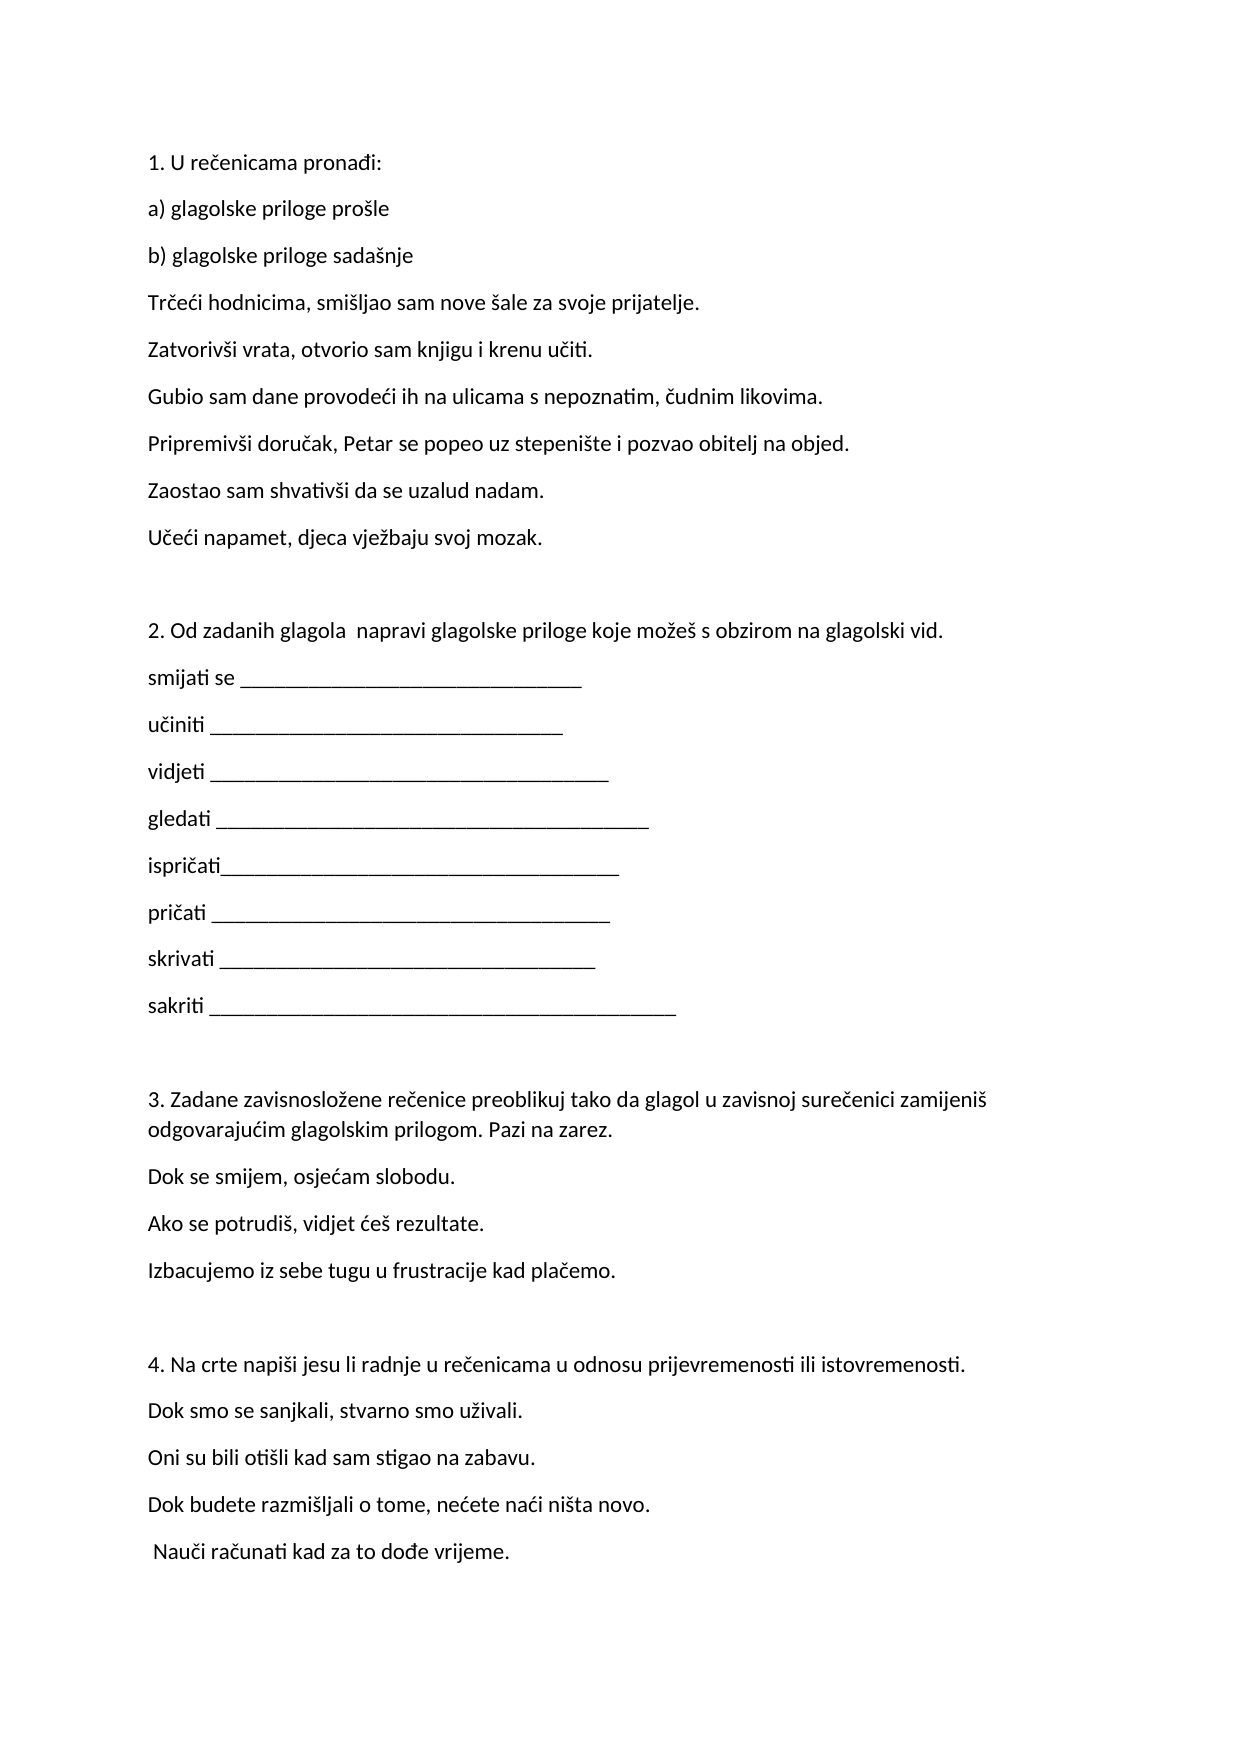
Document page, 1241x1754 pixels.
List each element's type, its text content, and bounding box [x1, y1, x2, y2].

text Učeći napamet, djeca vježbaju svoj mozak. [148, 523, 1093, 551]
text Dok smo se sanjkali, stvarno smo uživali. [148, 1397, 1093, 1424]
text gledati ______________________________________ [148, 804, 1093, 832]
text Izbacujemo iz sebe tugu u frustracije kad plačemo. [148, 1256, 1093, 1284]
text a) glagolske priloge prošle [148, 194, 1093, 222]
text Ako se potrudiš, vidjet ćeš rezultate. [148, 1209, 1093, 1237]
text ispričati___________________________________ [148, 851, 1093, 879]
text 1. U rečenicama pronađi: [148, 148, 1093, 176]
text Trčeći hodnicima, smišljao sam nove šale za svoje prijatelje. [148, 288, 1093, 316]
text 3. Zadane zavisnosložene rečenice preoblikuj tako da glagol u zavisnoj surečenici zamijeniš odgovarajućim glagolskim prilogom. Pazi na zarez. [148, 1085, 1093, 1143]
text 4. Na crte napiši jesu li radnje u rečenicama u odnosu prijevremenosti ili istovremenosti. [148, 1350, 1093, 1378]
text sakriti _________________________________________ [148, 991, 1093, 1019]
text Nauči računati kad za to dođe vrijeme. [148, 1537, 1093, 1565]
text vidjeti ___________________________________ [148, 757, 1093, 785]
text b) glagolske priloge sadašnje [148, 241, 1093, 269]
text 2. Od zadanih glagola napravi glagolske priloge koje možeš s obzirom na glagolski vid. [148, 616, 1093, 644]
text Pripremivši doručak, Petar se popeo uz stepenište i pozvao obitelj na objed. [148, 429, 1093, 457]
text Oni su bili otišli kad sam stigao na zabavu. [148, 1443, 1093, 1471]
text Zatvorivši vrata, otvorio sam knjigu i krenu učiti. [148, 335, 1093, 363]
text Dok budete razmišljali o tome, nećete naći ništa novo. [148, 1490, 1093, 1518]
text Dok se smijem, osjećam slobodu. [148, 1162, 1093, 1190]
text Zaostao sam shvativši da se uzalud nadam. [148, 476, 1093, 504]
text učiniti _______________________________ [148, 710, 1093, 738]
text Gubio sam dane provodeći ih na ulicama s nepoznatim, čudnim likovima. [148, 382, 1093, 410]
text pričati ___________________________________ [148, 898, 1093, 926]
text smijati se ______________________________ [148, 663, 1093, 691]
text skrivati _________________________________ [148, 944, 1093, 972]
